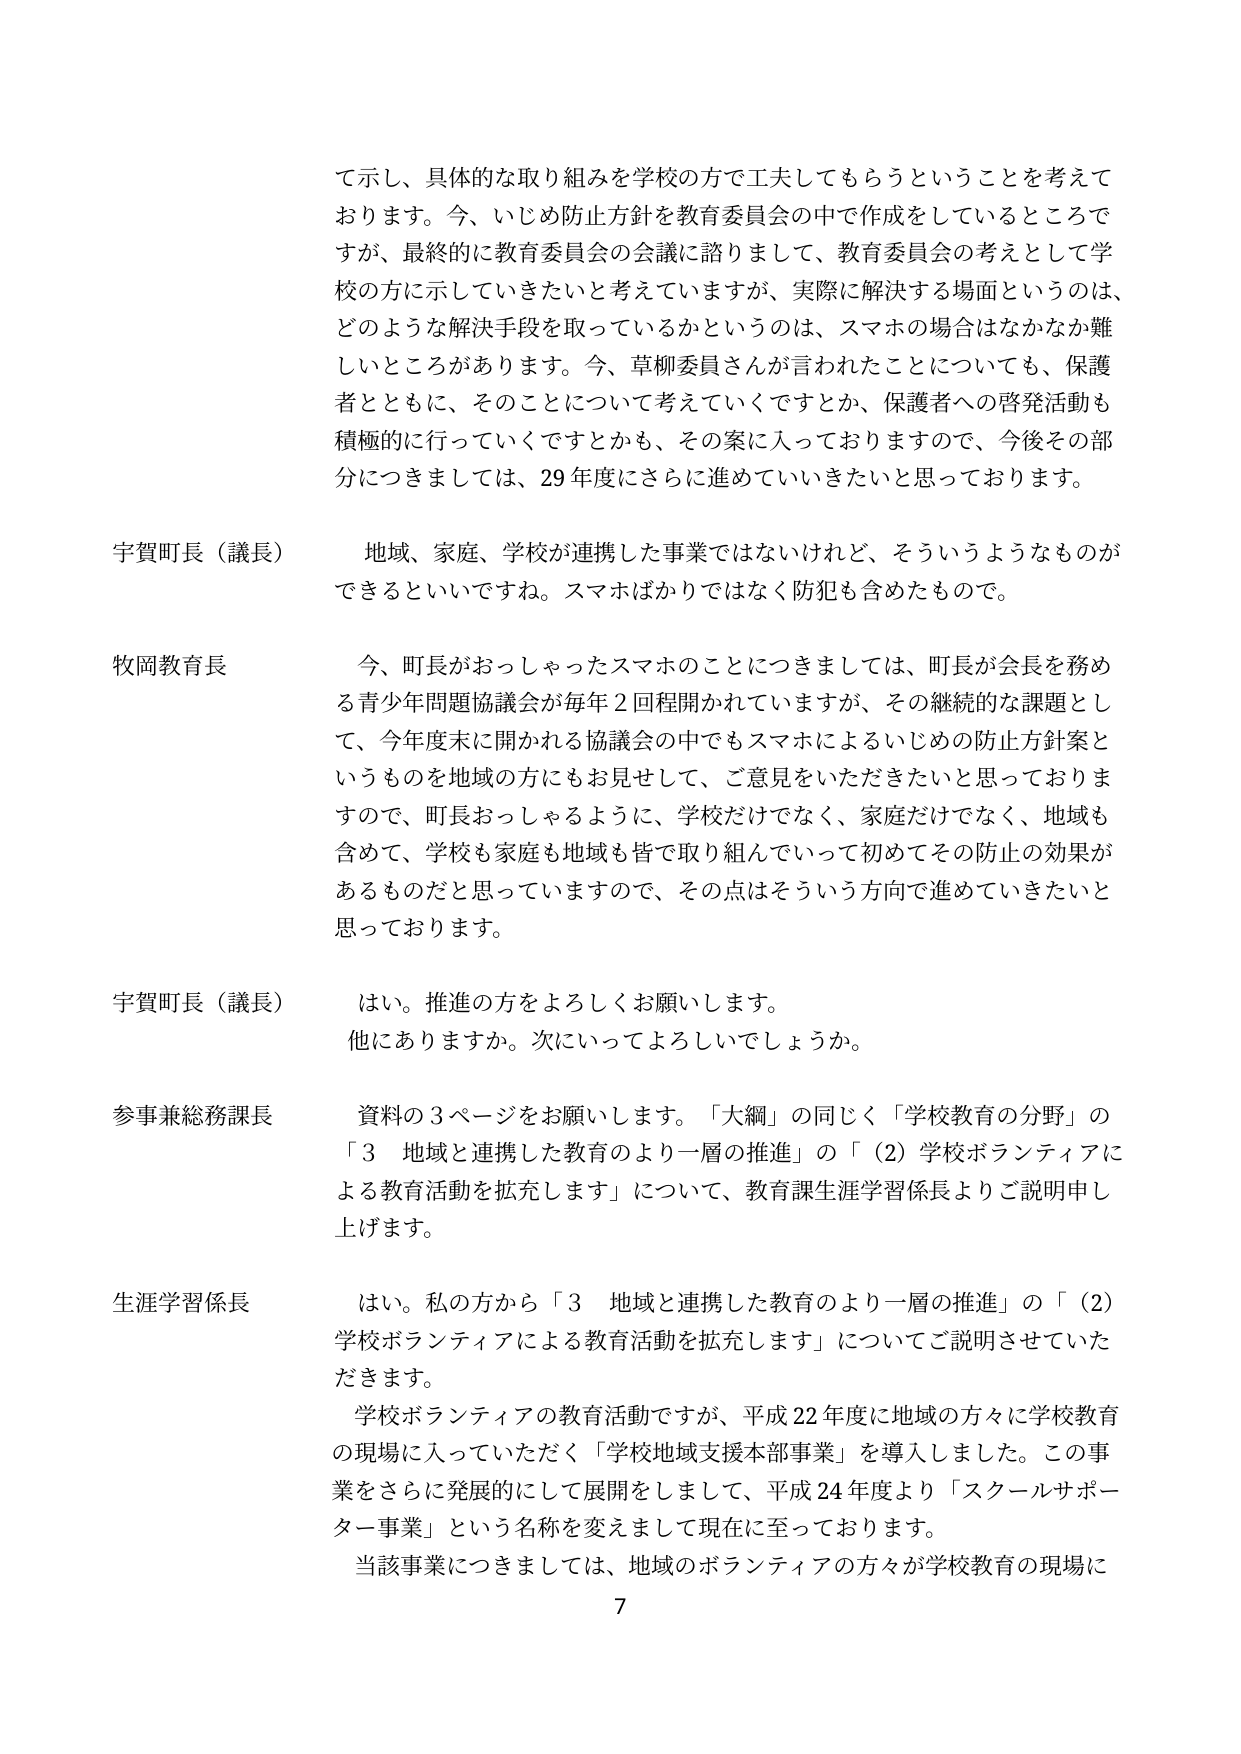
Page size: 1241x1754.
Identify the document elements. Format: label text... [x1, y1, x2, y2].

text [112, 158, 1128, 496]
text 他にありますか。次にいってよろしいでしょうか。 [112, 1021, 1128, 1058]
text 学校ボランティアの教育活動ですが、平成22年度に地域の方々に学校教育の現場に入っていただく「学校地域支援本部事業」を導入しました。この事業をさらに発展的にして展開をしまして、平成24年度より「スクールサポーター事業」という名称を変えまして現在に至っております。 [331, 1396, 1128, 1546]
text 生涯学習係長 はい。私の方から「３ 地域と連携した教育のより一層の推進」の「（2）学校ボランティアによる教育活動を拡充します」についてご説明させていただきます。 [112, 1283, 1128, 1396]
text 宇賀町長（議長） 地域、家庭、学校が連携した事業ではないけれど、そういうようなものができるといいですね。スマホばかりではなく防犯も含めたもので。 [112, 533, 1128, 608]
text 参事兼総務課長 資料の３ページをお願いします。「大綱」の同じく「学校教育の分野」の 「３ 地域と連携した教育のより一層の推進」の「（2）学校ボランティアによる教育活動を拡充します」について、教育課生涯学習係長よりご説明申し上げます。 [112, 1096, 1128, 1246]
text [331, 1546, 1128, 1583]
text 牧岡教育長 今、町長がおっしゃったスマホのことにつきましては、町長が会長を務める青少年問題協議会が毎年２回程開かれていますが、その継続的な課題として、今年度末に開かれる協議会の中でもスマホによるいじめの防止方針案というものを地域の方にもお見せして、ご意見をいただきたいと思っておりますので、町長おっしゃるように、学校だけでなく、家庭だけでなく、地域も含めて、学校も家庭も地域も皆で取り組んでいって初めてその防止の効果があるものだと思っていますので、その点はそういう方向で進めていきたいと思っております。 [112, 646, 1128, 946]
text 宇賀町長（議長） はい。推進の方をよろしくお願いします。 [112, 983, 1128, 1021]
